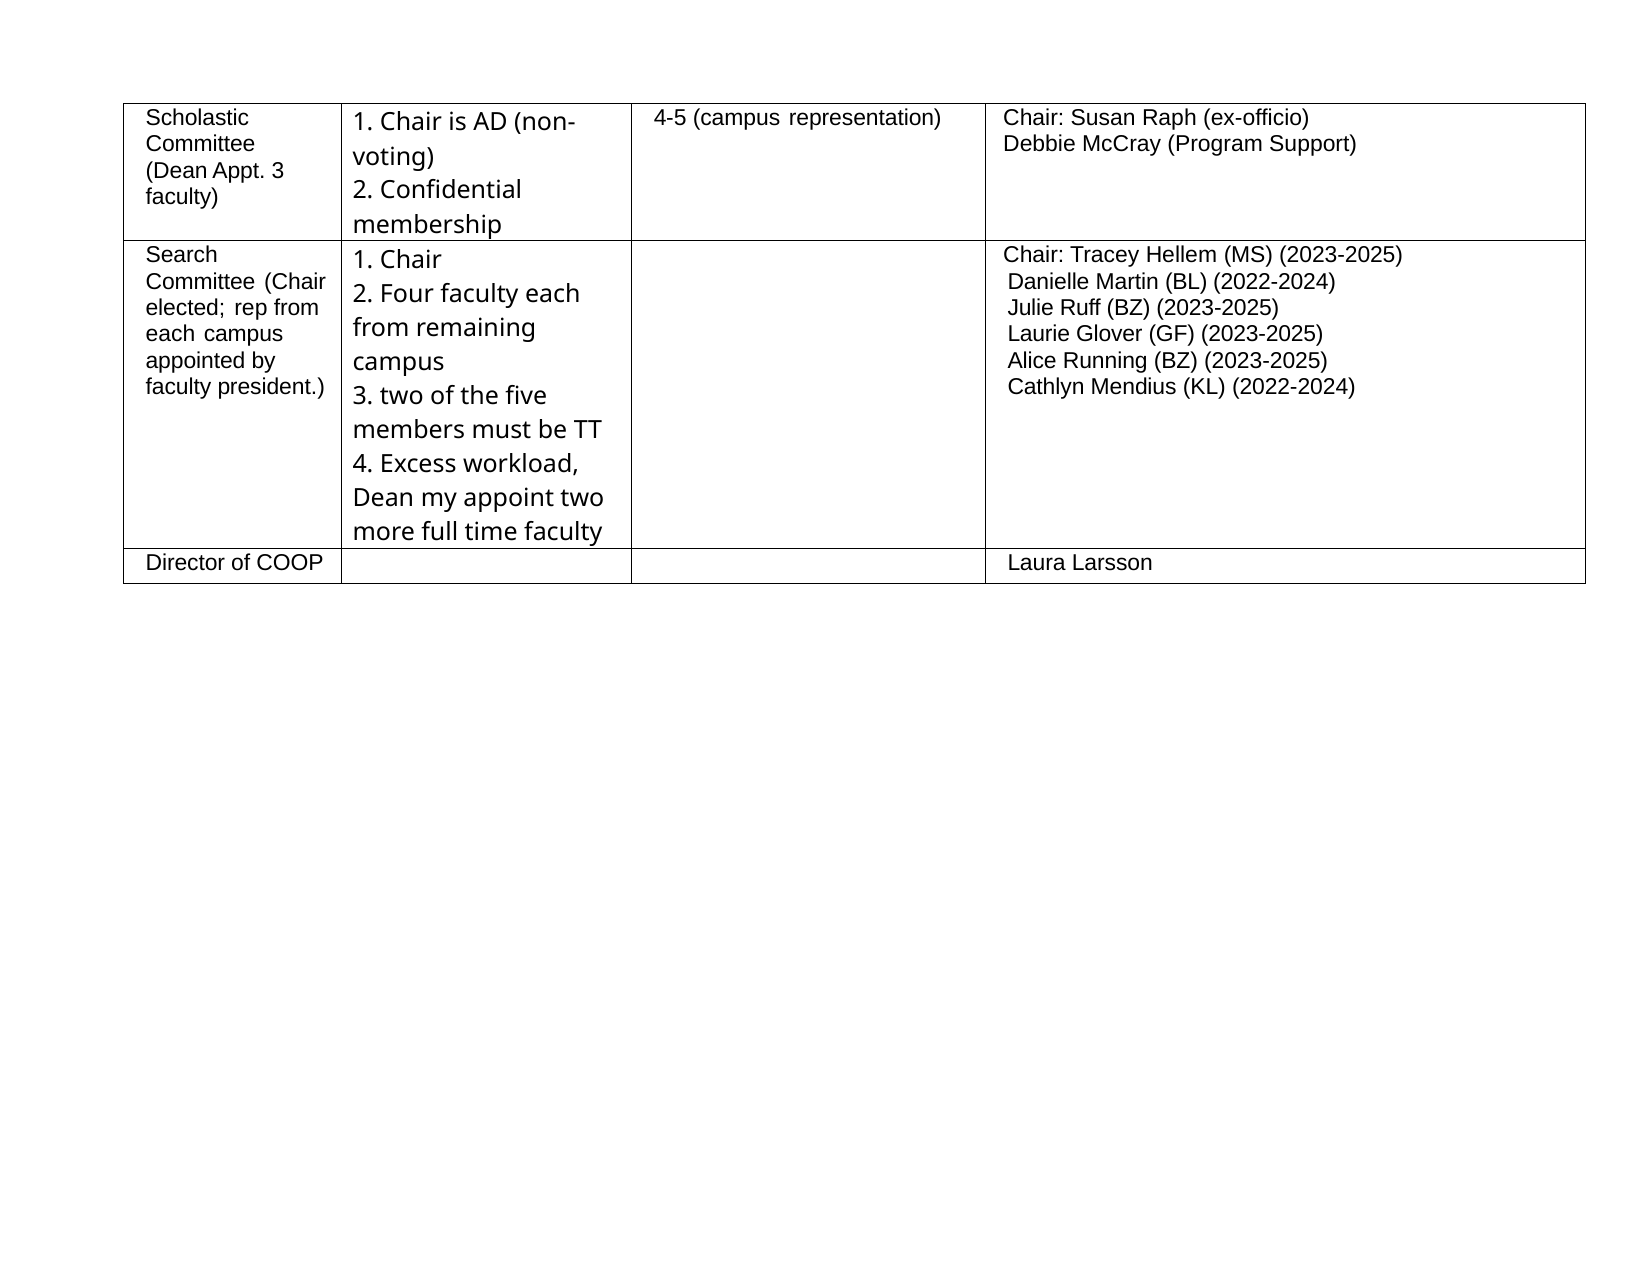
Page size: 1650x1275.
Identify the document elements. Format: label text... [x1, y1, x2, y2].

table_cell Scholastic Committee (Dean Appt. 3 faculty) [124, 104, 341, 240]
table_cell 1. Chair is AD (non-voting) 2. Confidential membership [342, 104, 631, 240]
table_cell 4-5 (campus representation) [632, 104, 985, 240]
table_cell Chair: Tracey Hellem (MS) (2023-2025) Danielle Martin (BL) (2022-2024) Julie Ruff (BZ) (2023-2025) Laurie Glover (GF) (2023-2025) Alice Running (BZ) (2023-2025) Cathlyn Mendius (KL) (2022-2024) [986, 241, 1585, 548]
table_cell [632, 549, 985, 583]
table_cell Chair: Susan Raph (ex-officio) Debbie McCray (Program Support) [986, 104, 1585, 240]
table_cell Laura Larsson [986, 549, 1585, 583]
table_cell [632, 241, 985, 548]
table_cell Director of COOP [124, 549, 341, 583]
table_cell [342, 549, 631, 583]
table_cell Search Committee (Chair elected; rep from each campus appointed by faculty president.) [124, 241, 341, 548]
table_cell 1. Chair 2. Four faculty each from remaining campus 3. two of the five members must be TT 4. Excess workload, Dean my appoint two more full time faculty [342, 241, 631, 548]
